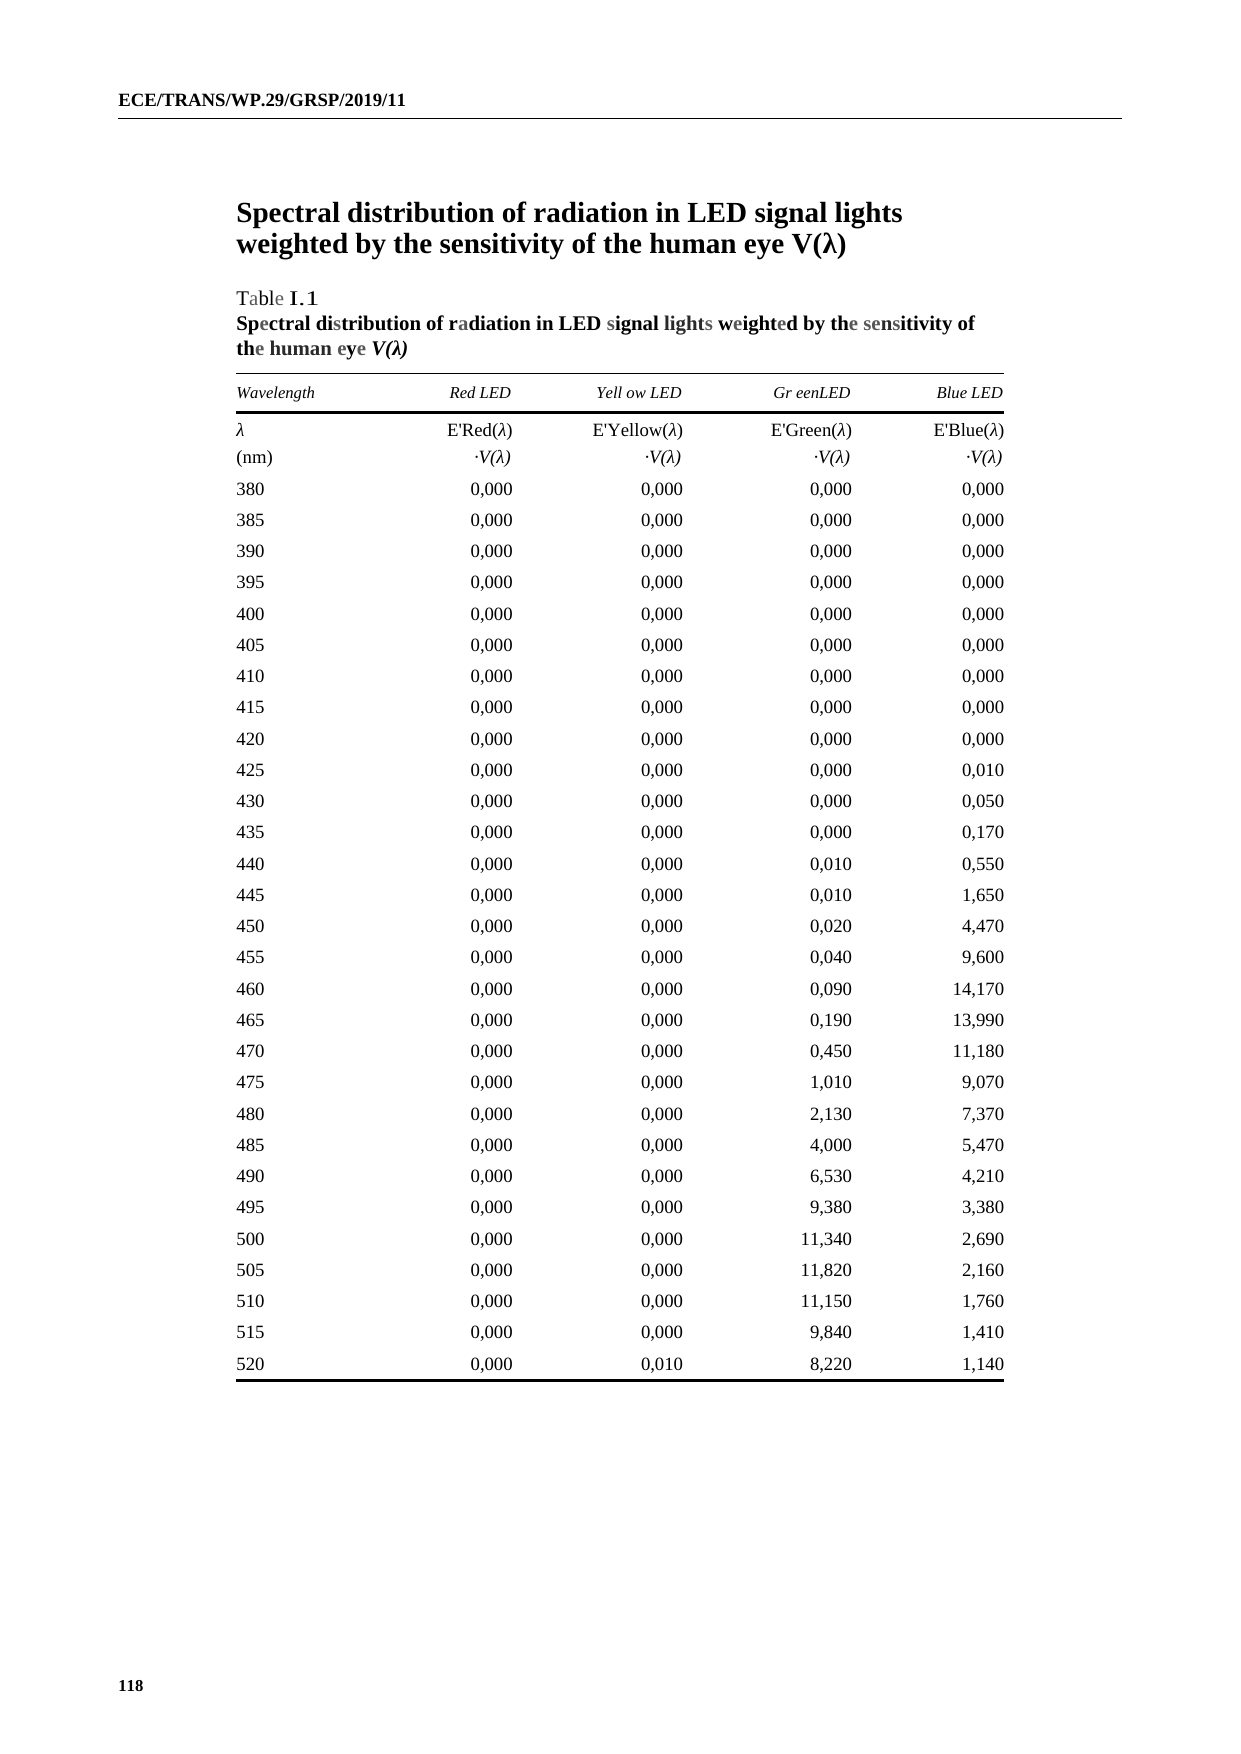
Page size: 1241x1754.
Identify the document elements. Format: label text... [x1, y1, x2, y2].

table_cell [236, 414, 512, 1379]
text Table I.1 Spectral distribution of radiation in LED signal lights weighted by the sensitivity of the human eye V(λ) [236, 285, 1004, 360]
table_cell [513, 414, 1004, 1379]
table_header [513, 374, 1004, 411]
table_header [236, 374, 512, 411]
text Spectral distribution of radiation in LED signal lights weighted by the sensitivity of the human eye V(λ) [118, 198, 1004, 260]
